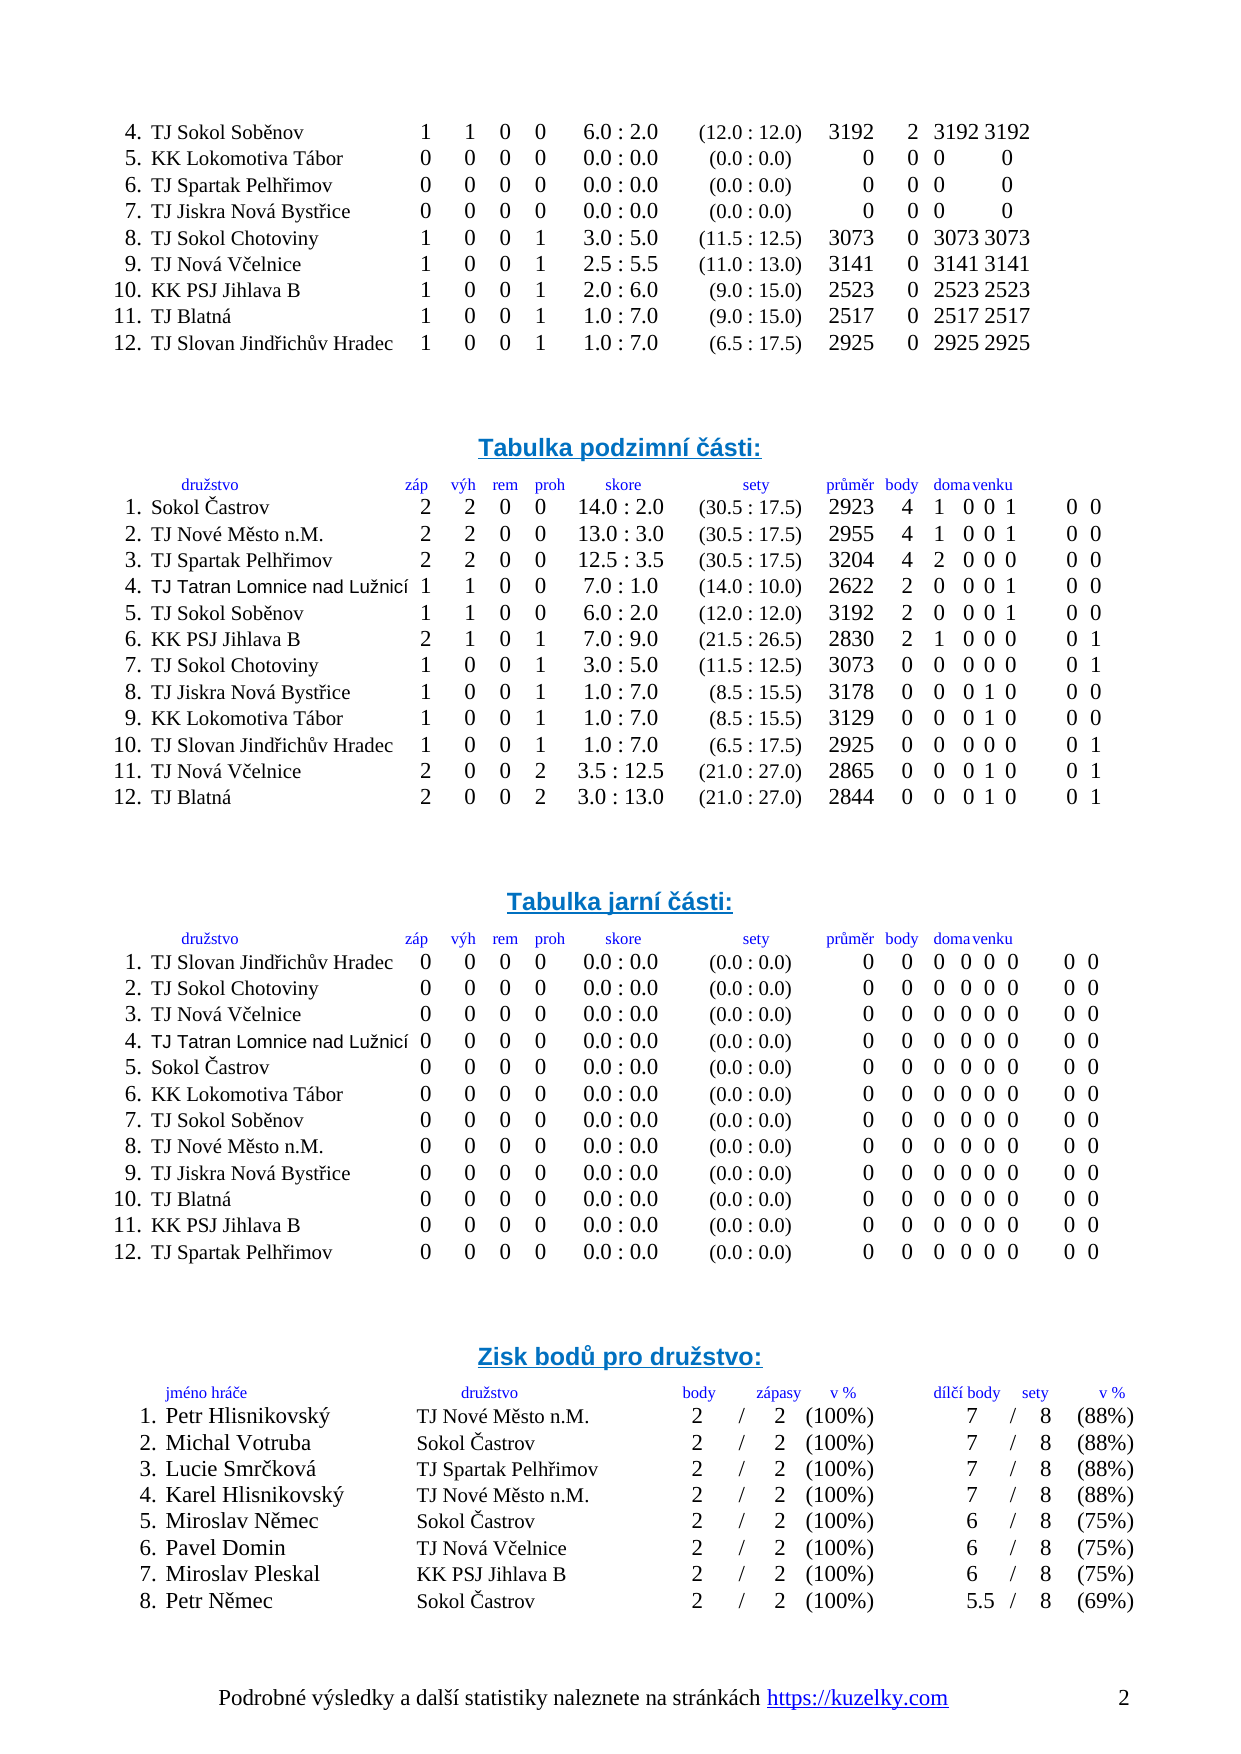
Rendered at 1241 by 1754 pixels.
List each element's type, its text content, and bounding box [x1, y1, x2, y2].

text 6. TJ Spartak Pelhřimov 0 0 0 0 0.0 : 0.0 (0.0 : 0.0) 0 0 0 0 [106, 171, 1134, 197]
text 4. Karel Hlisnikovský TJ Nové Město n.M. 2 / 2 (100%) 7 / 8 (88%) [106, 1481, 1134, 1508]
text 12. TJ Slovan Jindřichův Hradec 1 0 0 1 1.0 : 7.0 (6.5 : 17.5) 2925 0 2925 2925 [106, 329, 1134, 355]
text 7. TJ Sokol Chotoviny 1 0 0 1 3.0 : 5.0 (11.5 : 12.5) 3073 0 0 0 0 0 0 1 [106, 652, 1134, 678]
text 11. TJ Nová Včelnice 2 0 0 2 3.5 : 12.5 (21.0 : 27.0) 2865 0 0 0 1 0 0 1 [106, 757, 1134, 783]
text 1. TJ Slovan Jindřichův Hradec 0 0 0 0 0.0 : 0.0 (0.0 : 0.0) 0 0 0 0 0 0 0 0 [106, 948, 1134, 974]
text 6. KK PSJ Jihlava B 2 1 0 1 7.0 : 9.0 (21.5 : 26.5) 2830 2 1 0 0 0 0 1 [106, 625, 1134, 652]
text 3. Lucie Smrčková TJ Spartak Pelhřimov 2 / 2 (100%) 7 / 8 (88%) [106, 1455, 1134, 1481]
text Tabulka jarní části: [94, 887, 1145, 916]
text 9. TJ Jiskra Nová Bystřice 0 0 0 0 0.0 : 0.0 (0.0 : 0.0) 0 0 0 0 0 0 0 0 [106, 1159, 1134, 1185]
text 5. KK Lokomotiva Tábor 0 0 0 0 0.0 : 0.0 (0.0 : 0.0) 0 0 0 0 [106, 144, 1134, 171]
text 6. Pavel Domin TJ Nová Včelnice 2 / 2 (100%) 6 / 8 (75%) [106, 1534, 1134, 1560]
text 8. TJ Jiskra Nová Bystřice 1 0 0 1 1.0 : 7.0 (8.5 : 15.5) 3178 0 0 0 1 0 0 0 [106, 678, 1134, 704]
text 10. TJ Slovan Jindřichův Hradec 1 0 0 1 1.0 : 7.0 (6.5 : 17.5) 2925 0 0 0 0 0 0 1 [106, 731, 1134, 757]
text 4. TJ Sokol Soběnov 1 1 0 0 6.0 : 2.0 (12.0 : 12.0) 3192 2 3192 3192 [106, 118, 1134, 144]
text 1. Petr Hlisnikovský TJ Nové Město n.M. 2 / 2 (100%) 7 / 8 (88%) [106, 1402, 1134, 1428]
text 11. TJ Blatná 1 0 0 1 1.0 : 7.0 (9.0 : 15.0) 2517 0 2517 2517 [106, 303, 1134, 329]
text Zisk bodů pro družstvo: [94, 1342, 1145, 1371]
text 2. TJ Sokol Chotoviny 0 0 0 0 0.0 : 0.0 (0.0 : 0.0) 0 0 0 0 0 0 0 0 [106, 974, 1134, 1001]
text 2. TJ Nové Město n.M. 2 2 0 0 13.0 : 3.0 (30.5 : 17.5) 2955 4 1 0 0 1 0 0 [106, 520, 1134, 546]
text 8. Petr Němec Sokol Častrov 2 / 2 (100%) 5.5 / 8 (69%) [106, 1587, 1134, 1613]
text 4. TJ Tatran Lomnice nad Lužnicí 1 1 0 0 7.0 : 1.0 (14.0 : 10.0) 2622 2 0 0 0 1 0 0 [106, 572, 1134, 599]
text 4. TJ Tatran Lomnice nad Lužnicí 0 0 0 0 0.0 : 0.0 (0.0 : 0.0) 0 0 0 0 0 0 0 0 [106, 1027, 1134, 1053]
text 8. TJ Nové Město n.M. 0 0 0 0 0.0 : 0.0 (0.0 : 0.0) 0 0 0 0 0 0 0 0 [106, 1132, 1134, 1159]
text 3. TJ Spartak Pelhřimov 2 2 0 0 12.5 : 3.5 (30.5 : 17.5) 3204 4 2 0 0 0 0 0 [106, 546, 1134, 572]
text družstvo záp výh rem proh skore sety průměr body doma venku [106, 929, 1134, 948]
text 12. TJ Spartak Pelhřimov 0 0 0 0 0.0 : 0.0 (0.0 : 0.0) 0 0 0 0 0 0 0 0 [106, 1238, 1134, 1264]
text 5. Miroslav Němec Sokol Častrov 2 / 2 (100%) 6 / 8 (75%) [106, 1508, 1134, 1534]
text 7. TJ Jiskra Nová Bystřice 0 0 0 0 0.0 : 0.0 (0.0 : 0.0) 0 0 0 0 [106, 197, 1134, 223]
text 10. KK PSJ Jihlava B 1 0 0 1 2.0 : 6.0 (9.0 : 15.0) 2523 0 2523 2523 [106, 276, 1134, 303]
text Tabulka podzimní části: [94, 433, 1145, 462]
text jméno hráče družstvo body zápasy v % dílčí body sety v % [106, 1383, 1134, 1402]
text 5. Sokol Častrov 0 0 0 0 0.0 : 0.0 (0.0 : 0.0) 0 0 0 0 0 0 0 0 [106, 1053, 1134, 1079]
text 3. TJ Nová Včelnice 0 0 0 0 0.0 : 0.0 (0.0 : 0.0) 0 0 0 0 0 0 0 0 [106, 1001, 1134, 1027]
text 1. Sokol Častrov 2 2 0 0 14.0 : 2.0 (30.5 : 17.5) 2923 4 1 0 0 1 0 0 [106, 493, 1134, 520]
text 10. TJ Blatná 0 0 0 0 0.0 : 0.0 (0.0 : 0.0) 0 0 0 0 0 0 0 0 [106, 1185, 1134, 1211]
text 5. TJ Sokol Soběnov 1 1 0 0 6.0 : 2.0 (12.0 : 12.0) 3192 2 0 0 0 1 0 0 [106, 599, 1134, 625]
text 9. KK Lokomotiva Tábor 1 0 0 1 1.0 : 7.0 (8.5 : 15.5) 3129 0 0 0 1 0 0 0 [106, 704, 1134, 731]
text 8. TJ Sokol Chotoviny 1 0 0 1 3.0 : 5.0 (11.5 : 12.5) 3073 0 3073 3073 [106, 223, 1134, 250]
text 12. TJ Blatná 2 0 0 2 3.0 : 13.0 (21.0 : 27.0) 2844 0 0 0 1 0 0 1 [106, 783, 1134, 810]
text 2. Michal Votruba Sokol Častrov 2 / 2 (100%) 7 / 8 (88%) [106, 1428, 1134, 1455]
text 9. TJ Nová Včelnice 1 0 0 1 2.5 : 5.5 (11.0 : 13.0) 3141 0 3141 3141 [106, 250, 1134, 276]
text 6. KK Lokomotiva Tábor 0 0 0 0 0.0 : 0.0 (0.0 : 0.0) 0 0 0 0 0 0 0 0 [106, 1079, 1134, 1106]
text 7. TJ Sokol Soběnov 0 0 0 0 0.0 : 0.0 (0.0 : 0.0) 0 0 0 0 0 0 0 0 [106, 1106, 1134, 1132]
text 11. KK PSJ Jihlava B 0 0 0 0 0.0 : 0.0 (0.0 : 0.0) 0 0 0 0 0 0 0 0 [106, 1211, 1134, 1238]
text 7. Miroslav Pleskal KK PSJ Jihlava B 2 / 2 (100%) 6 / 8 (75%) [106, 1560, 1134, 1587]
text družstvo záp výh rem proh skore sety průměr body doma venku [106, 474, 1134, 493]
